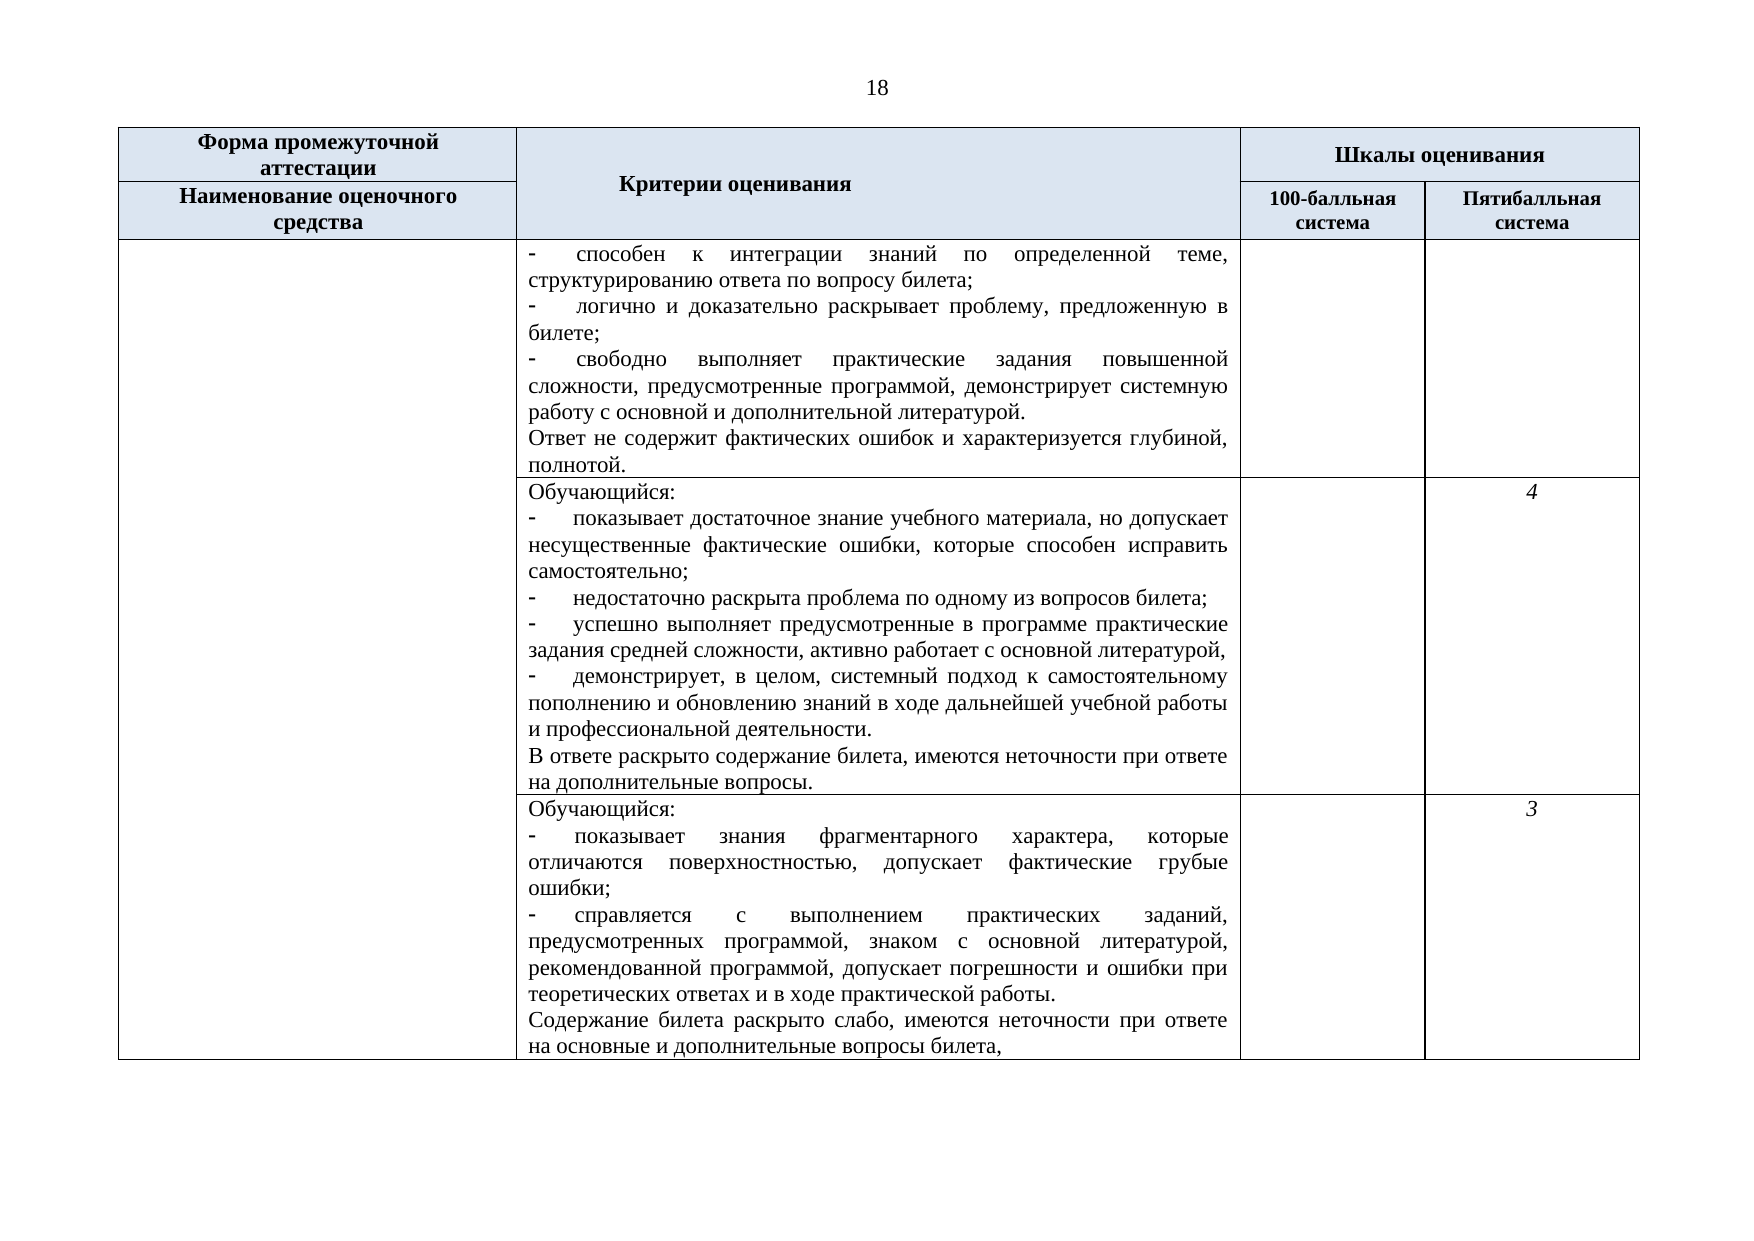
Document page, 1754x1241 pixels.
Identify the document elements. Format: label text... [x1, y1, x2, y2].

table_cell Обучающийся: показывает знания фрагментарного характера, которые отличаются поверхностностью, допускает фактические грубые ошибки; справляется с выполнением практических заданий, предусмотренных программой, знаком с основной литературой, рекомендованной программой, допускает погрешности и ошибки при теоретических ответах и в ходе практической работы. Содержание билета раскрыто слабо, имеются неточности при ответе на основные и дополнительные вопросы билета, [517, 795, 1240, 1059]
table_header Форма промежуточной аттестации [119, 128, 516, 181]
table_cell Обучающийся: показывает достаточное знание учебного материала, но допускает несущественные фактические ошибки, которые способен исправить самостоятельно; недостаточно раскрыта проблема по одному из вопросов билета; успешно выполняет предусмотренные в программе практические задания средней сложности, активно работает с основной литературой, демонстрирует, в целом, системный подход к самостоятельному пополнению и обновлению знаний в ходе дальнейшей учебной работы и профессиональной деятельности. В ответе раскрыто содержание билета, имеются неточности при ответе на дополнительные вопросы. [517, 478, 1240, 794]
table_cell 100-балльная система [1241, 182, 1424, 239]
table_cell [1241, 240, 1424, 477]
table_cell 5 [1426, 240, 1639, 477]
table_cell [1241, 795, 1424, 1059]
table_header Шкалы оценивания [1241, 128, 1639, 181]
table_cell Наименование оценочного средства [119, 182, 516, 239]
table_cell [517, 240, 1240, 477]
table_header Критерии оценивания [517, 128, 1240, 239]
table_cell Пятибалльная система [1426, 182, 1639, 239]
table_cell [1241, 478, 1424, 794]
table_cell 3 [1426, 795, 1639, 1059]
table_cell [119, 240, 516, 1059]
table_cell 4 [1426, 478, 1639, 794]
